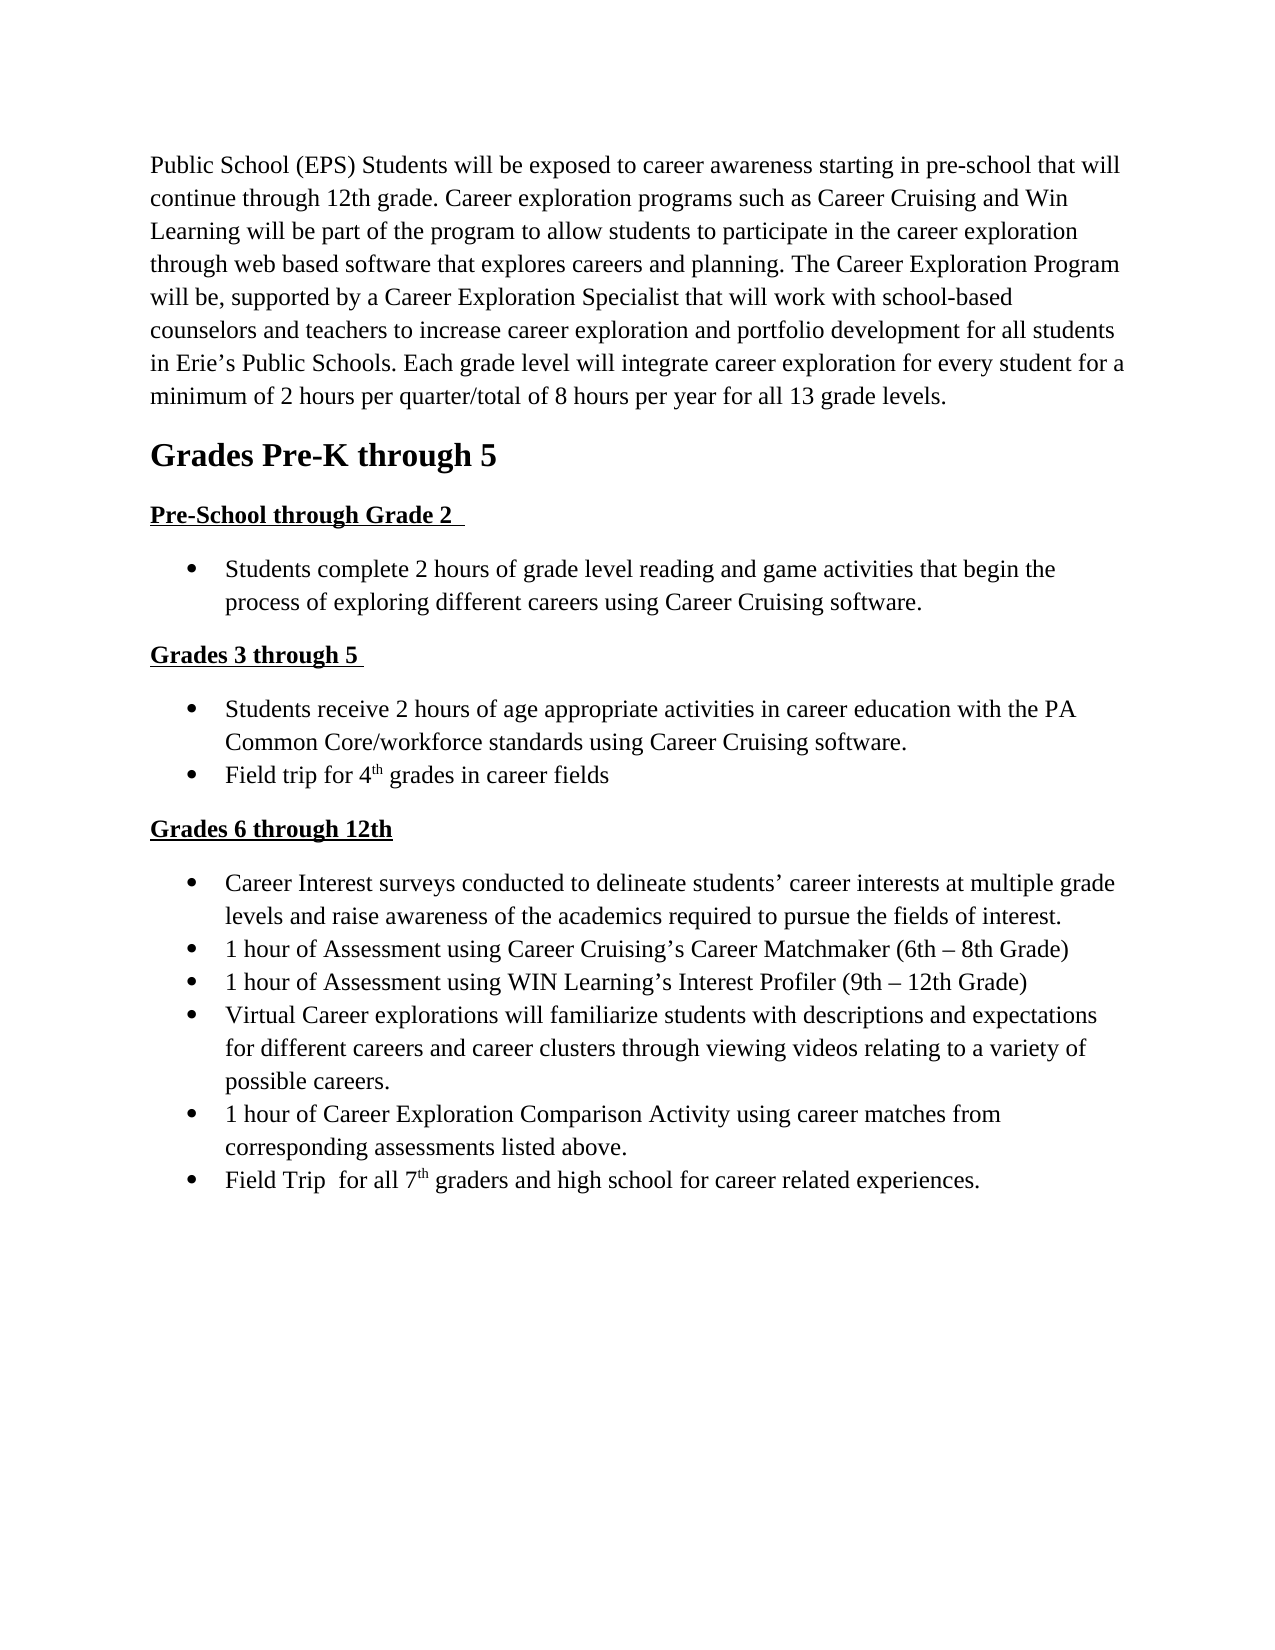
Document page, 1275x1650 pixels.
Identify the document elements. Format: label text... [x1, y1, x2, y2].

list Field trip for 4th grades in career fields [187, 761, 1125, 789]
list Field Trip for all 7th graders and high school for career related experiences. [187, 1165, 1125, 1194]
text Pre-School through Grade 2 [150, 500, 1125, 529]
list Virtual Career explorations will familiarize students with descriptions and expectations for different careers and career clusters through viewing videos relating to a variety of possible careers. [187, 1000, 1125, 1095]
text Grades Pre-K through 5 [150, 435, 1125, 473]
list 1 hour of Assessment using WIN Learning’s Interest Profiler (9th – 12th Grade) [187, 967, 1125, 996]
list 1 hour of Career Exploration Comparison Activity using career matches from corresponding assessments listed above. [187, 1099, 1125, 1161]
text Public School (EPS) Students will be exposed to career awareness starting in pre-school that will continue through 12th grade. Career exploration programs such as Career Cruising and Win Learning will be part of the program to allow students to participate in the career exploration through web based software that explores careers and planning. The Career Exploration Program will be, supported by a Career Exploration Specialist that will work with school-based counselors and teachers to increase career exploration and portfolio development for all students in Erie’s Public Schools. Each grade level will integrate career exploration for every student for a minimum of 2 hours per quarter/total of 8 hours per year for all 13 grade levels. [150, 150, 1125, 410]
list Students receive 2 hours of age appropriate activities in career education with the PA Common Core/workforce standards using Career Cruising software. [187, 694, 1125, 756]
list Career Interest surveys conducted to delineate students’ career interests at multiple grade levels and raise awareness of the academics required to pursue the fields of interest. [187, 868, 1125, 930]
list 1 hour of Assessment using Career Cruising’s Career Matchmaker (6th – 8th Grade) [187, 934, 1125, 963]
text Grades 3 through 5 [150, 641, 1125, 669]
list Students complete 2 hours of grade level reading and game activities that begin the process of exploring different careers using Career Cruising software. [187, 554, 1125, 616]
text Grades 6 through 12th [150, 814, 1125, 843]
